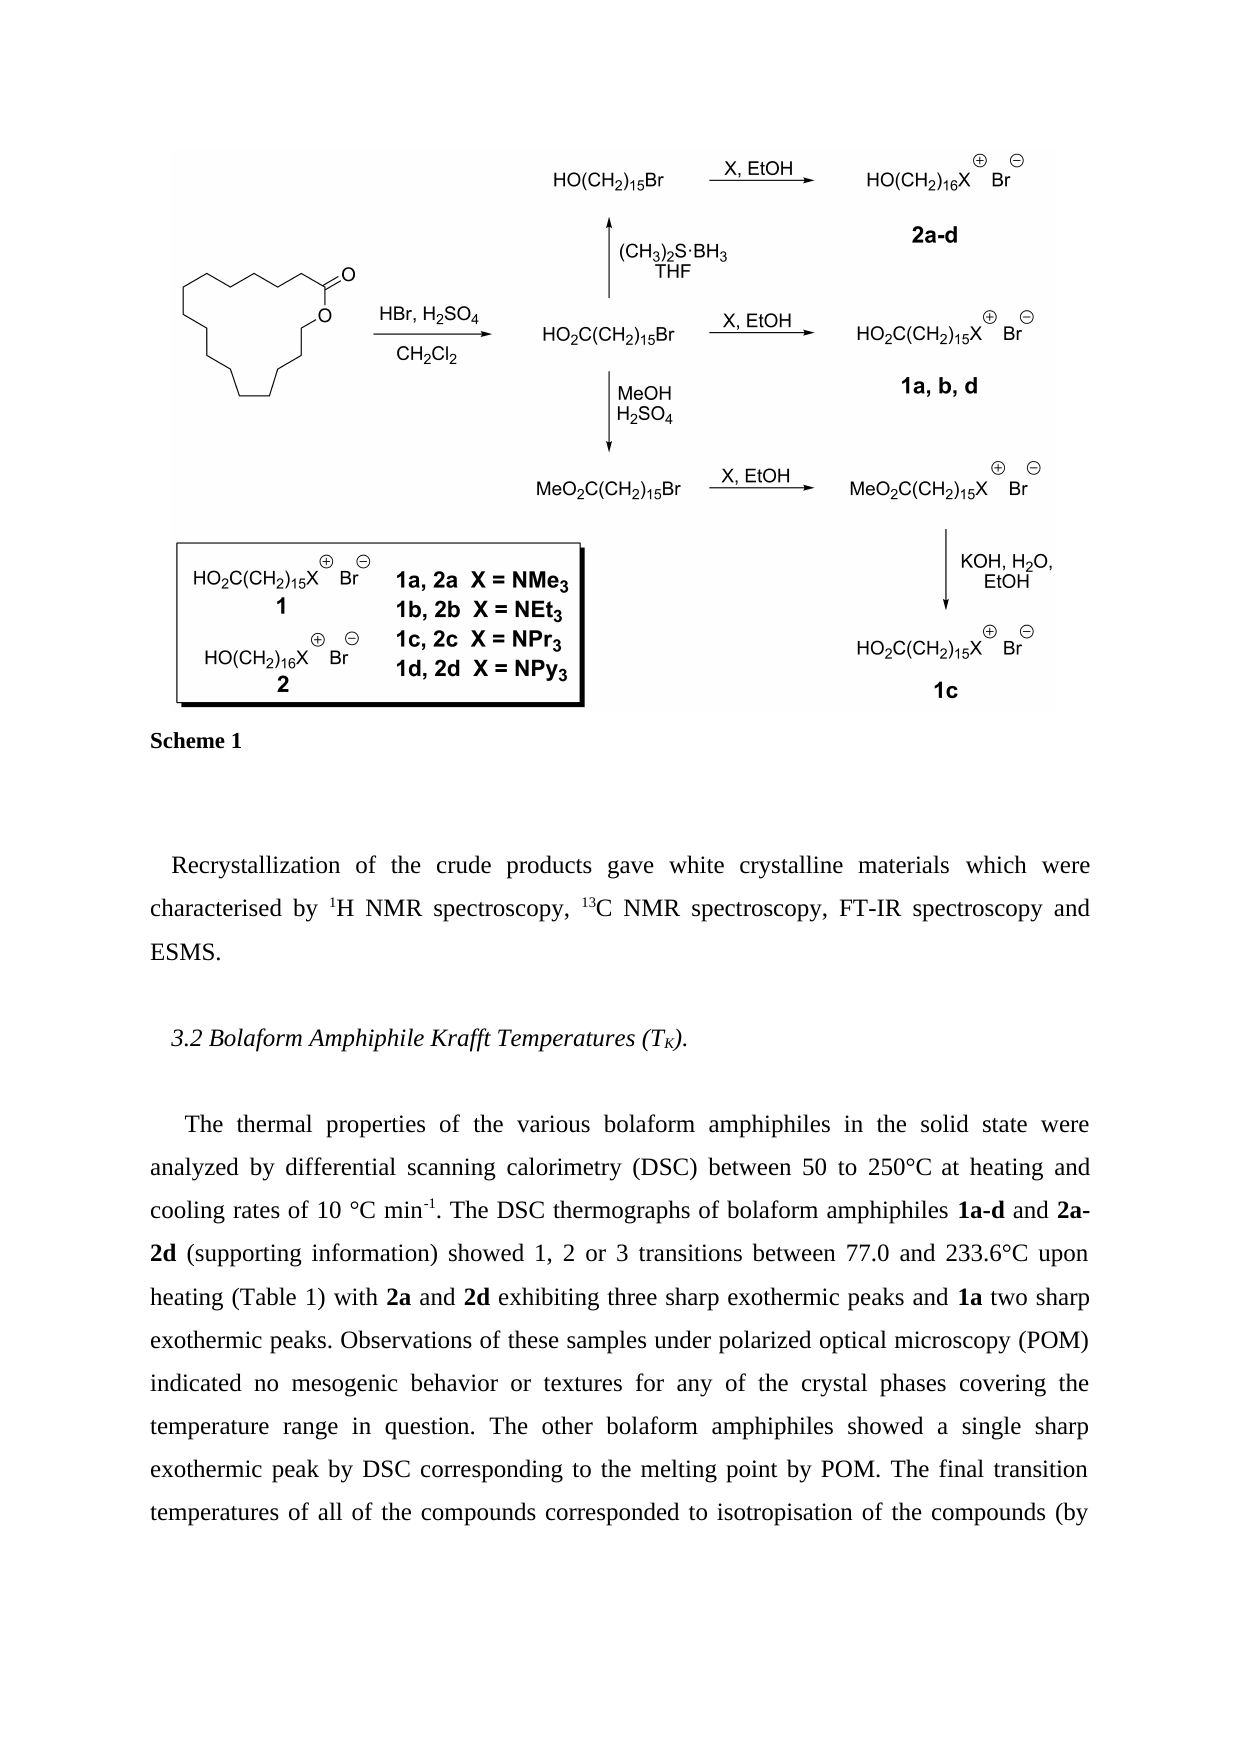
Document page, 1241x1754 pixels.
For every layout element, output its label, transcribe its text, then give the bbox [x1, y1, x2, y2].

text 3.2 Bolaform Amphiphile Krafft Temperatures (TK). [150, 1023, 1090, 1052]
picture [171, 150, 1057, 713]
title Scheme 1 [150, 727, 1090, 753]
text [150, 1109, 1090, 1526]
text Recrystallization of the crude products gave white crystalline materials which were characterised by 1H NMR spectroscopy, 13C NMR spectroscopy, FT-IR spectroscopy and ESMS. [150, 850, 1090, 965]
